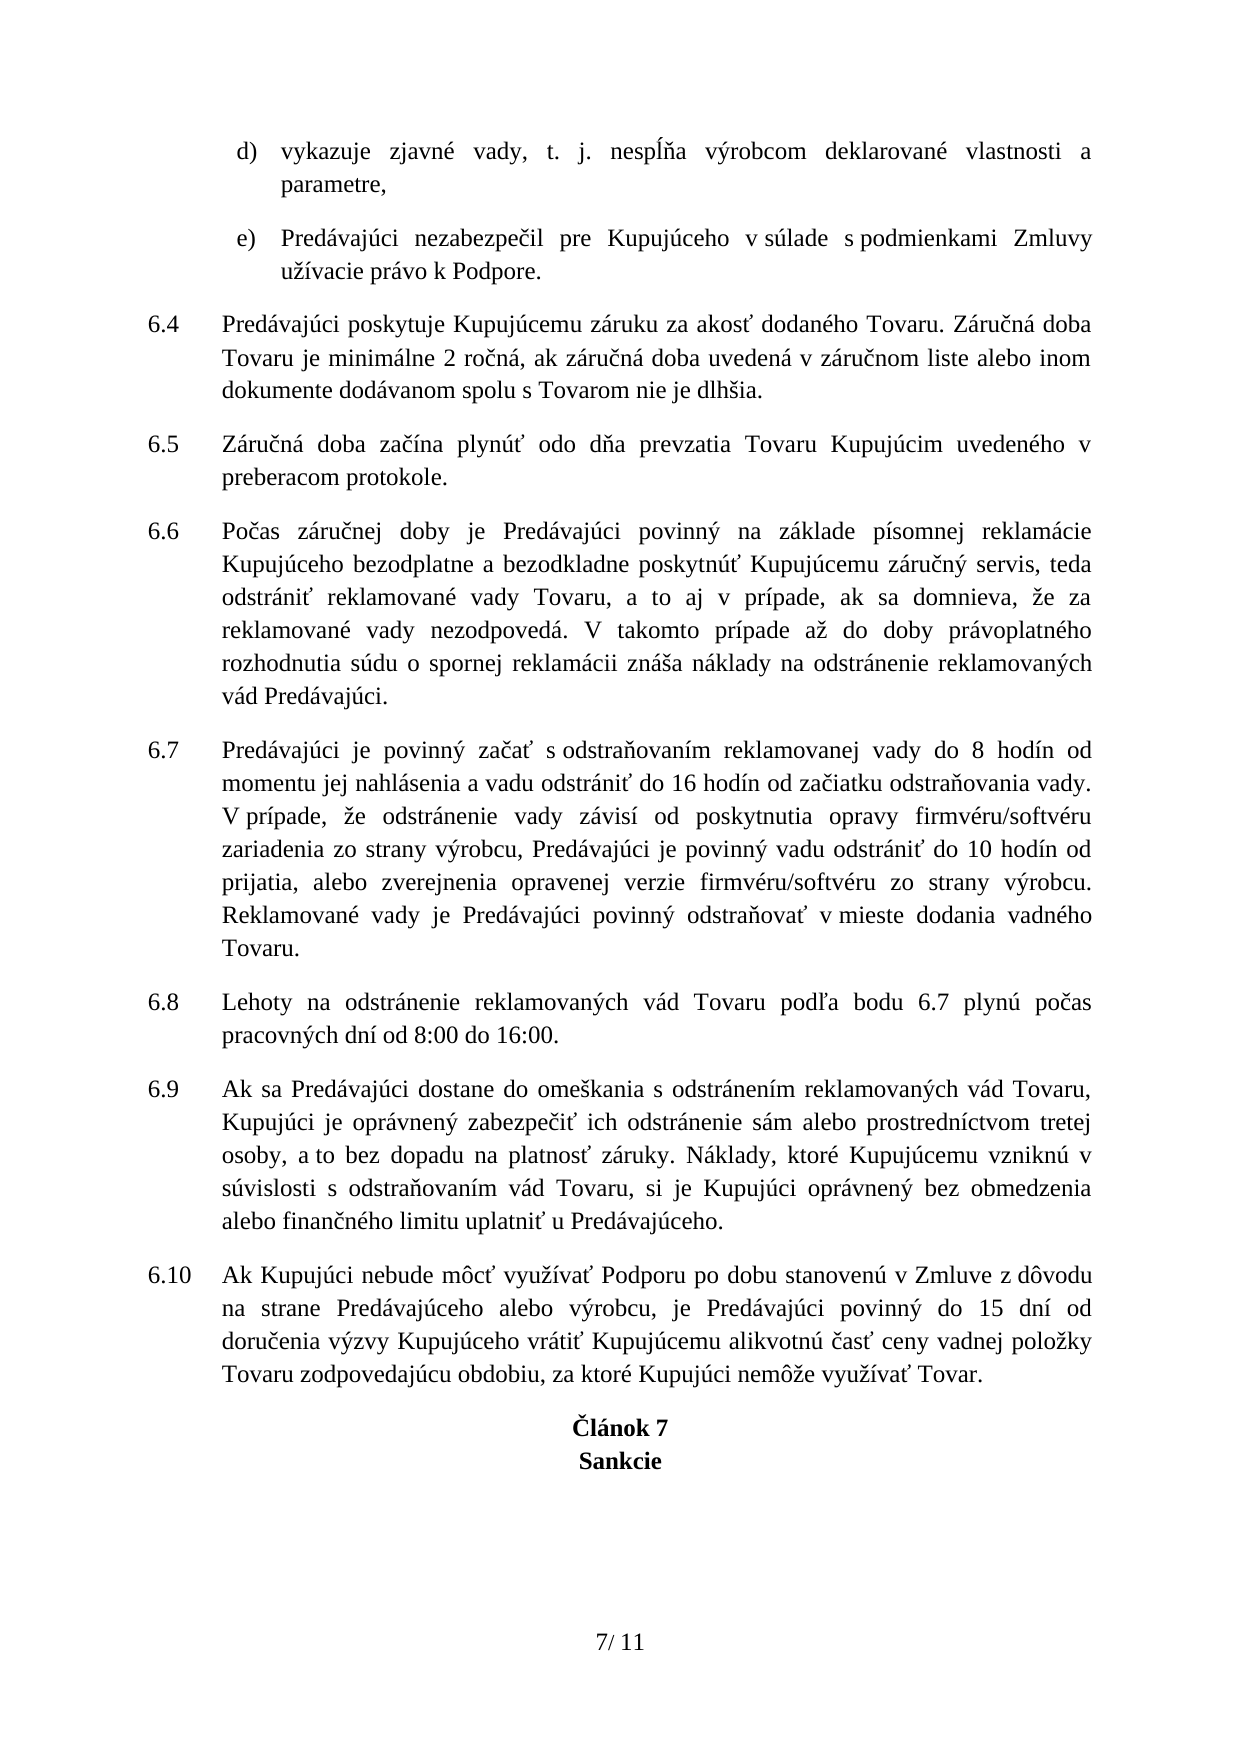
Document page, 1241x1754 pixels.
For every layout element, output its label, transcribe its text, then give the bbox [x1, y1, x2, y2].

list Predávajúci je povinný začať s odstraňovaním reklamovanej vady do 8 hodín od momentu jej nahlásenia a vadu odstrániť do 16 hodín od začiatku odstraňovania vady. V prípade, že odstránenie vady závisí od poskytnutia opravy firmvéru/softvéru zariadenia zo strany výrobcu, Predávajúci je povinný vadu odstrániť do 10 hodín od prijatia, alebo zverejnenia opravenej verzie firmvéru/softvéru zo strany výrobcu. Reklamované vady je Predávajúci povinný odstraňovať v mieste dodania vadného Tovaru. [148, 735, 1092, 962]
text Sankcie [148, 1446, 1092, 1475]
list Predávajúci poskytuje Kupujúcemu záruku za akosť dodaného Tovaru. Záručná doba Tovaru je minimálne 2 ročná, ak záručná doba uvedená v záručnom liste alebo inom dokumente dodávanom spolu s Tovarom nie je dlhšia. [148, 309, 1092, 404]
list Počas záručnej doby je Predávajúci povinný na základe písomnej reklamácie Kupujúceho bezodplatne a bezodkladne poskytnúť Kupujúcemu záručný servis, teda odstrániť reklamované vady Tovaru, a to aj v prípade, ak sa domnieva, že za reklamované vady nezodpovedá. V takomto prípade až do doby právoplatného rozhodnutia súdu o spornej reklamácii znáša náklady na odstránenie reklamovaných vád Predávajúci. [148, 516, 1092, 710]
list Záručná doba začína plynúť odo dňa prevzatia Tovaru Kupujúcim uvedeného v preberacom protokole. [148, 429, 1092, 491]
list vykazuje zjavné vady, t. j. nespĺňa výrobcom deklarované vlastnosti a parametre, [236, 136, 1092, 198]
list Ak sa Predávajúci dostane do omeškania s odstránením reklamovaných vád Tovaru, Kupujúci je oprávnený zabezpečiť ich odstránenie sám alebo prostredníctvom tretej osoby, a to bez dopadu na platnosť záruky. Náklady, ktoré Kupujúcemu vzniknú v súvislosti s odstraňovaním vád Tovaru, si je Kupujúci oprávnený bez obmedzenia alebo finančného limitu uplatniť u Predávajúceho. [148, 1074, 1092, 1235]
list Lehoty na odstránenie reklamovaných vád Tovaru podľa bodu 6.7 plynú počas pracovných dní od 8:00 do 16:00. [148, 987, 1092, 1049]
text Článok 7 [148, 1413, 1092, 1442]
list Ak Kupujúci nebude môcť využívať Podporu po dobu stanovenú v Zmluve z dôvodu na strane Predávajúceho alebo výrobcu, je Predávajúci povinný do 15 dní od doručenia výzvy Kupujúceho vrátiť Kupujúcemu alikvotnú časť ceny vadnej položky Tovaru zodpovedajúcu obdobiu, za ktoré Kupujúci nemôže využívať Tovar. [148, 1260, 1092, 1388]
list Predávajúci nezabezpečil pre Kupujúceho v súlade s podmienkami Zmluvy užívacie právo k Podpore. [236, 223, 1092, 284]
